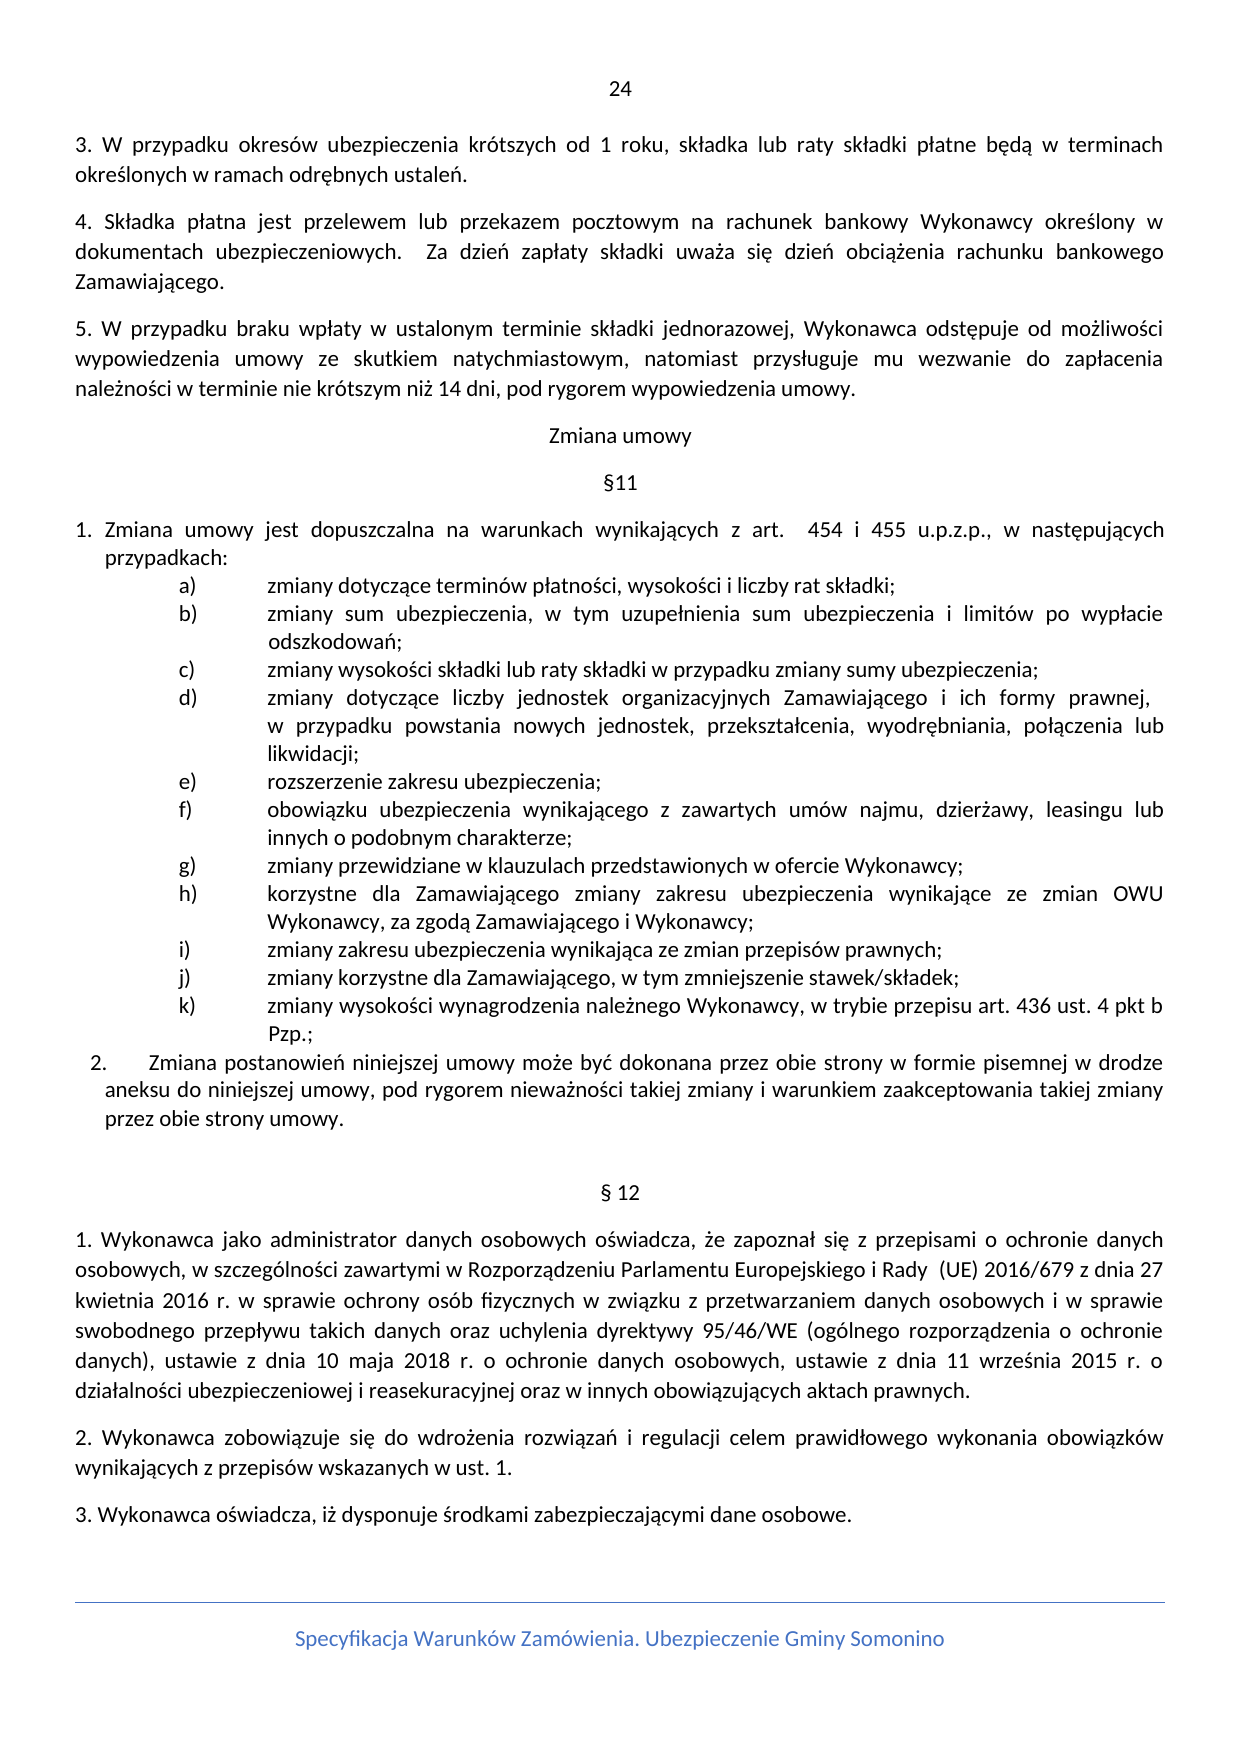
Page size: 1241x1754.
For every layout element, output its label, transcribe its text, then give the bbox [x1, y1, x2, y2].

list zmiany wysokości wynagrodzenia należnego Wykonawcy, w trybie przepisu art. 436 ust. 4 pkt b Pzp.; [178, 992, 1165, 1048]
list zmiany wysokości składki lub raty składki w przypadku zmiany sumy ubezpieczenia; [178, 655, 1165, 683]
text §11 [75, 468, 1165, 496]
text § 12 [75, 1178, 1165, 1207]
list Zmiana postanowień niniejszej umowy może być dokonana przez obie strony w formie pisemnej w drodze aneksu do niniejszej umowy, pod rygorem nieważności takiej zmiany i warunkiem zaakceptowania takiej zmiany przez obie strony umowy. [90, 1048, 1165, 1132]
text Zmiana umowy [75, 421, 1165, 449]
list Zmiana umowy jest dopuszczalna na warunkach wynikających z art. 454 i 455 u.p.z.p., w następujących przypadkach: [75, 515, 1165, 571]
list rozszerzenie zakresu ubezpieczenia; [178, 767, 1165, 795]
list obowiązku ubezpieczenia wynikającego z zawartych umów najmu, dzierżawy, leasingu lub innych o podobnym charakterze; [178, 795, 1165, 851]
list zmiany zakresu ubezpieczenia wynikająca ze zmian przepisów prawnych; [178, 936, 1165, 963]
text 5. W przypadku braku wpłaty w ustalonym terminie składki jednorazowej, Wykonawca odstępuje od możliwości wypowiedzenia umowy ze skutkiem natychmiastowym, natomiast przysługuje mu wezwanie do zapłacenia należności w terminie nie krótszym niż 14 dni, pod rygorem wypowiedzenia umowy. [75, 314, 1165, 403]
list zmiany dotyczące terminów płatności, wysokości i liczby rat składki; [150, 571, 1165, 599]
text 2. Wykonawca zobowiązuje się do wdrożenia rozwiązań i regulacji celem prawidłowego wykonania obowiązków wynikających z przepisów wskazanych w ust. 1. [75, 1423, 1165, 1482]
text 1. Wykonawca jako administrator danych osobowych oświadcza, że zapoznał się z przepisami o ochronie danych osobowych, w szczególności zawartymi w Rozporządzeniu Parlamentu Europejskiego i Rady (UE) 2016/679 z dnia 27 kwietnia 2016 r. w sprawie ochrony osób fizycznych w związku z przetwarzaniem danych osobowych i w sprawie swobodnego przepływu takich danych oraz uchylenia dyrektywy 95/46/WE (ogólnego rozporządzenia o ochronie danych), ustawie z dnia 10 maja 2018 r. o ochronie danych osobowych, ustawie z dnia 11 września 2015 r. o działalności ubezpieczeniowej i reasekuracyjnej oraz w innych obowiązujących aktach prawnych. [75, 1225, 1165, 1404]
list zmiany przewidziane w klauzulach przedstawionych w ofercie Wykonawcy; [178, 851, 1165, 879]
list korzystne dla Zamawiającego zmiany zakresu ubezpieczenia wynikające ze zmian OWU Wykonawcy, za zgodą Zamawiającego i Wykonawcy; [178, 879, 1165, 936]
list zmiany korzystne dla Zamawiającego, w tym zmniejszenie stawek/składek; [178, 963, 1165, 992]
text 3. W przypadku okresów ubezpieczenia krótszych od 1 roku, składka lub raty składki płatne będą w terminach określonych w ramach odrębnych ustaleń. [75, 130, 1165, 188]
text 3. Wykonawca oświadcza, iż dysponuje środkami zabezpieczającymi dane osobowe. [75, 1500, 1165, 1528]
text 4. Składka płatna jest przelewem lub przekazem pocztowym na rachunek bankowy Wykonawcy określony w dokumentach ubezpieczeniowych. Za dzień zapłaty składki uważa się dzień obciążenia rachunku bankowego Zamawiającego. [75, 207, 1165, 295]
list zmiany sum ubezpieczenia, w tym uzupełnienia sum ubezpieczenia i limitów po wypłacie odszkodowań; [178, 599, 1165, 655]
list zmiany dotyczące liczby jednostek organizacyjnych Zamawiającego i ich formy prawnej, w przypadku powstania nowych jednostek, przekształcenia, wyodrębniania, połączenia lub likwidacji; [178, 683, 1165, 767]
